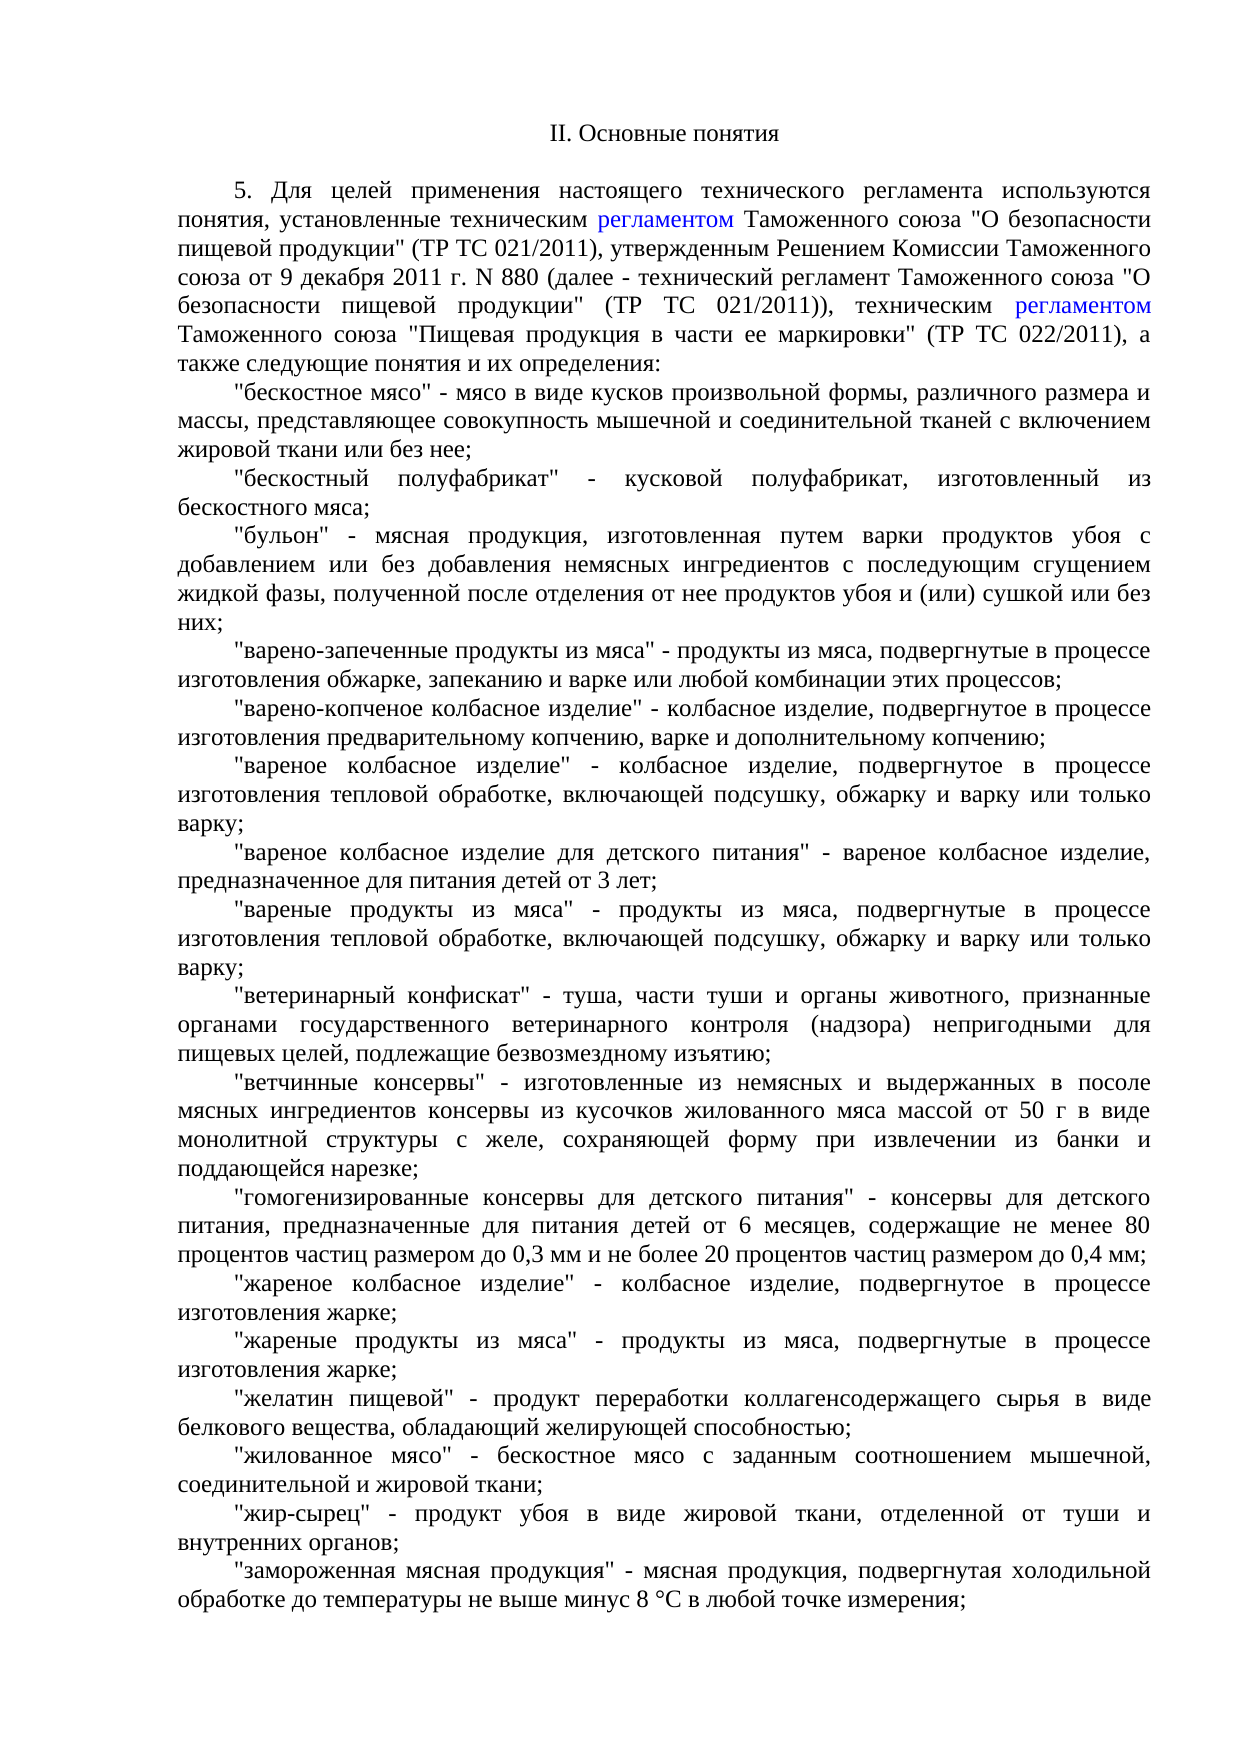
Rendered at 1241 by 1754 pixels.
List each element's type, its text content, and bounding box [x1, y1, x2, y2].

text "замороженная мясная продукция" - мясная продукция, подвергнутая холодильной обработке до температуры не выше минус 8 °C в любой точке измерения; [177, 1556, 1152, 1613]
text "ветеринарный конфискат" - туша, части туши и органы животного, признанные органами государственного ветеринарного контроля (надзора) непригодными для пищевых целей, подлежащие безвозмездному изъятию; [177, 981, 1152, 1067]
text "жир-сырец" - продукт убоя в виде жировой ткани, отделенной от туши и внутренних органов; [177, 1498, 1152, 1556]
text "вареные продукты из мяса" - продукты из мяса, подвергнутые в процессе изготовления тепловой обработке, включающей подсушку, обжарку и варку или только варку; [177, 894, 1152, 981]
text "бульон" - мясная продукция, изготовленная путем варки продуктов убоя с добавлением или без добавления немясных ингредиентов с последующим сгущением жидкой фазы, полученной после отделения от нее продуктов убоя и (или) сушкой или без них; [177, 521, 1152, 636]
text "бескостное мясо" - мясо в виде кусков произвольной формы, различного размера и массы, представляющее совокупность мышечной и соединительной тканей с включением жировой ткани или без нее; [177, 377, 1152, 463]
text II. Основные понятия [177, 118, 1152, 147]
text "желатин пищевой" - продукт переработки коллагенсодержащего сырья в виде белкового вещества, обладающий желирующей способностью; [177, 1383, 1152, 1441]
text "жареное колбасное изделие" - колбасное изделие, подвергнутое в процессе изготовления жарке; [177, 1268, 1152, 1326]
text "жареные продукты из мяса" - продукты из мяса, подвергнутые в процессе изготовления жарке; [177, 1326, 1152, 1383]
text "варено-копченое колбасное изделие" - колбасное изделие, подвергнутое в процессе изготовления предварительному копчению, варке и дополнительному копчению; [177, 693, 1152, 751]
text "ветчинные консервы" - изготовленные из немясных и выдержанных в посоле мясных ингредиентов консервы из кусочков жилованного мяса массой от 50 г в виде монолитной структуры с желе, сохраняющей форму при извлечении из банки и поддающейся нарезке; [177, 1067, 1152, 1182]
text "варено-запеченные продукты из мяса" - продукты из мяса, подвергнутые в процессе изготовления обжарке, запеканию и варке или любой комбинации этих процессов; [177, 636, 1152, 693]
text "гомогенизированные консервы для детского питания" - консервы для детского питания, предназначенные для питания детей от 6 месяцев, содержащие не менее 80 процентов частиц размером до 0,3 мм и не более 20 процентов частиц размером до 0,4 мм; [177, 1182, 1152, 1268]
text "бескостный полуфабрикат" - кусковой полуфабрикат, изготовленный из бескостного мяса; [177, 463, 1152, 521]
text "жилованное мясо" - бескостное мясо с заданным соотношением мышечной, соединительной и жировой ткани; [177, 1441, 1152, 1498]
text 5. Для целей применения настоящего технического регламента используются понятия, установленные техническим регламентом Таможенного союза "О безопасности пищевой продукции" (ТР ТС 021/2011), утвержденным Решением Комиссии Таможенного союза от 9 декабря 2011 г. N 880 (далее - технический регламент Таможенного союза "О безопасности пищевой продукции" (ТР ТС 021/2011)), техническим регламентом Таможенного союза "Пищевая продукция в части ее маркировки" (ТР ТС 022/2011), а также следующие понятия и их определения: [177, 176, 1152, 377]
text "вареное колбасное изделие" - колбасное изделие, подвергнутое в процессе изготовления тепловой обработке, включающей подсушку, обжарку и варку или только варку; [177, 751, 1152, 837]
text "вареное колбасное изделие для детского питания" - вареное колбасное изделие, предназначенное для питания детей от 3 лет; [177, 837, 1152, 894]
